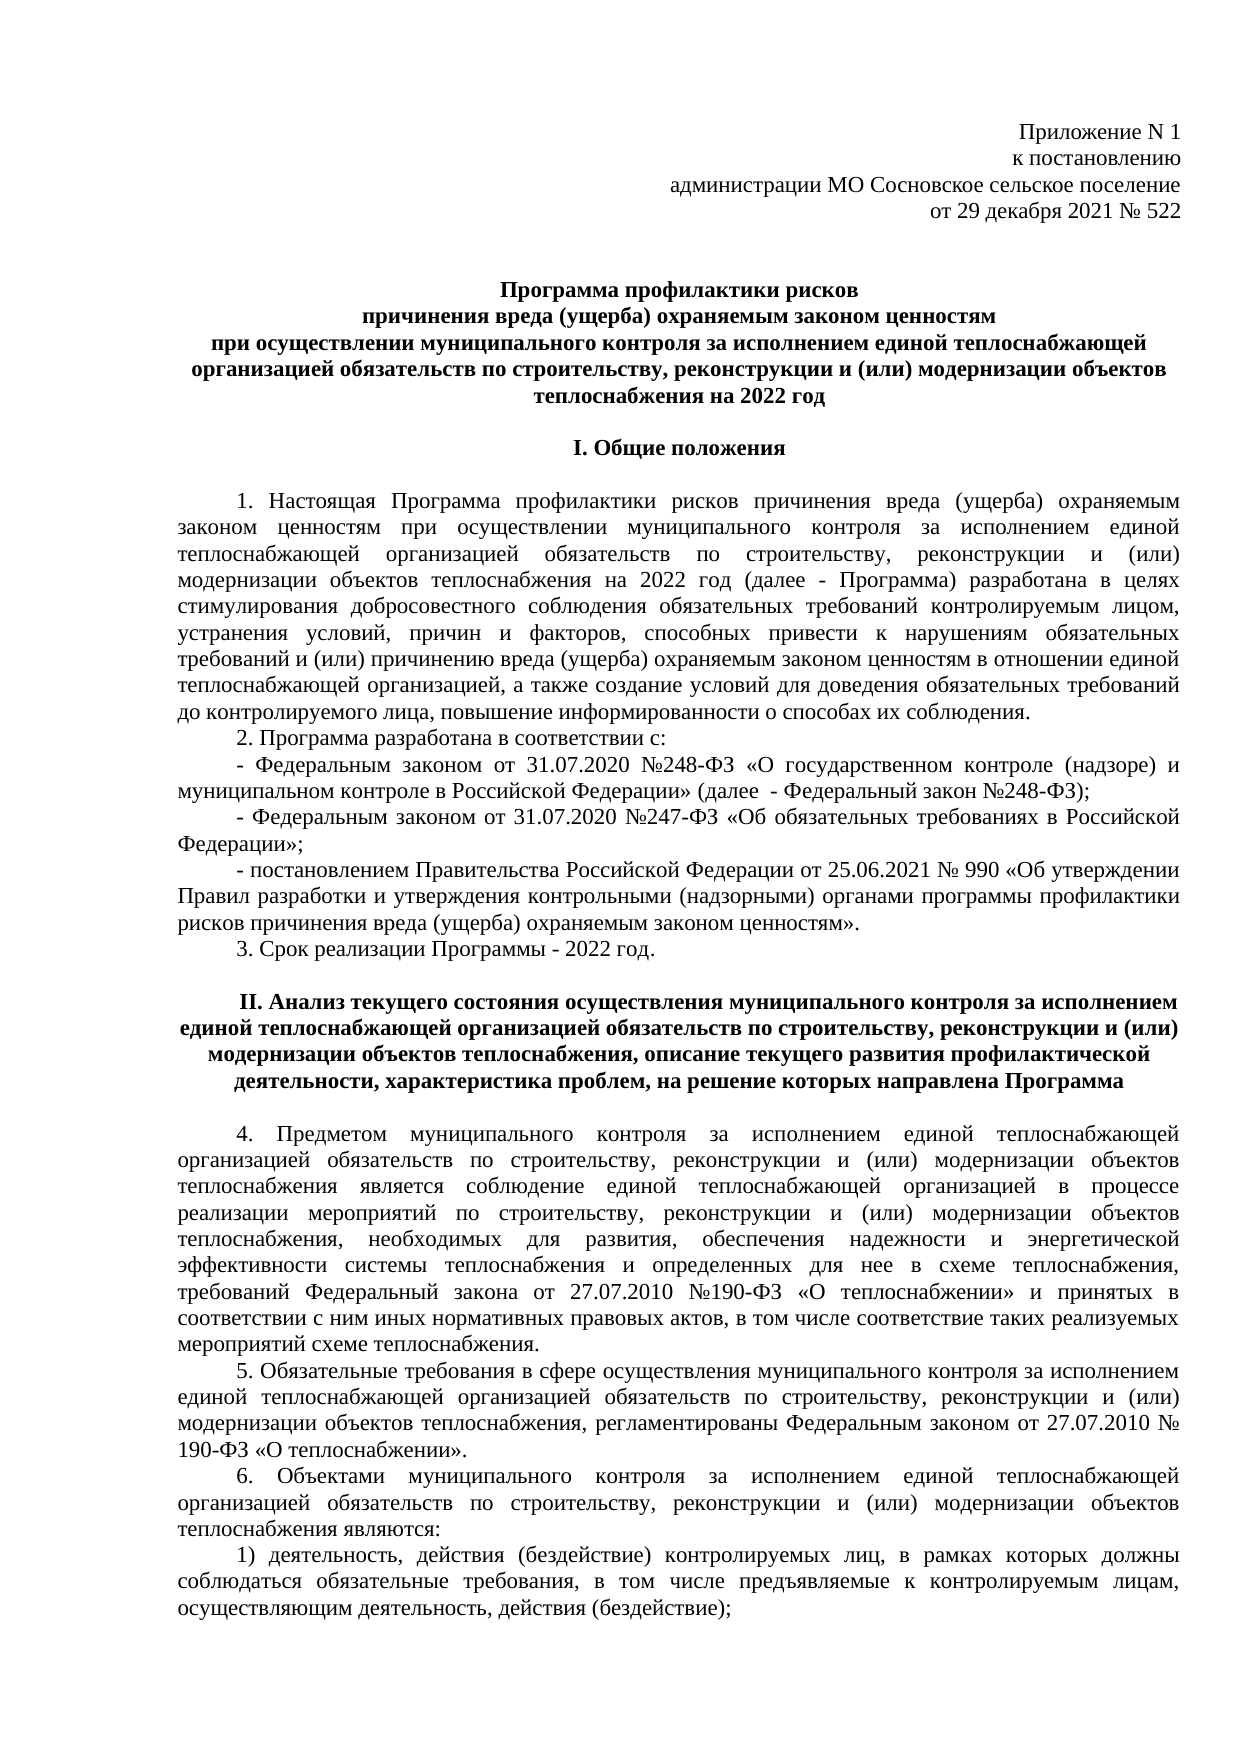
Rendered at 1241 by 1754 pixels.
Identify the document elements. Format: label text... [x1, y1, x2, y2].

text при осуществлении муниципального контроля за исполнением единой теплоснабжающей организацией обязательств по строительству, реконструкции и (или) модернизации объектов теплоснабжения на 2022 год [177, 329, 1181, 408]
text I. Общие положения [177, 434, 1181, 461]
text Программа профилактики рисков [177, 276, 1181, 303]
text - Федеральным законом от 31.07.2020 №247-ФЗ «Об обязательных требованиях в Российской Федерации»; [177, 803, 1181, 856]
title 1. Настоящая Программа профилактики рисков причинения вреда (ущерба) охраняемым законом ценностям при осуществлении муниципального контроля за исполнением единой теплоснабжающей организацией обязательств по строительству, реконструкции и (или) модернизации объектов теплоснабжения на 2022 год (далее - Программа) разработана в целях стимулирования добросовестного соблюдения обязательных требований контролируемым лицом, устранения условий, причин и факторов, способных привести к нарушениям обязательных требований и (или) причинению вреда (ущерба) охраняемым законом ценностям в отношении единой теплоснабжающей организацией, а также создание условий для доведения обязательных требований до контролируемого лица, повышение информированности о способах их соблюдения. [177, 487, 1181, 724]
text - Федеральным законом от 31.07.2020 №248-ФЗ «О государственном контроле (надзоре) и муниципальном контроле в Российской Федерации» (далее - Федеральный закон №248-ФЗ); [177, 751, 1181, 803]
text 3. Срок реализации Программы - 2022 год. [177, 935, 1181, 961]
text причинения вреда (ущерба) охраняемым законом ценностям [177, 303, 1181, 329]
text Приложение N 1 [650, 118, 1181, 144]
text 1) деятельность, действия (бездействие) контролируемых лиц, в рамках которых должны соблюдаться обязательные требования, в том числе предъявляемые к контролируемым лицам, осуществляющим деятельность, действия (бездействие); [177, 1541, 1181, 1620]
subtitle II. Анализ текущего состояния осуществления муниципального контроля за исполнением единой теплоснабжающей организацией обязательств по строительству, реконструкции и (или) модернизации объектов теплоснабжения, описание текущего развития профилактической деятельности, характеристика проблем, на решение которых направлена Программа [177, 988, 1181, 1093]
text 5. Обязательные требования в сфере осуществления муниципального контроля за исполнением единой теплоснабжающей организацией обязательств по строительству, реконструкции и (или) модернизации объектов теплоснабжения, регламентированы Федеральным законом от 27.07.2010 № 190-ФЗ «О теплоснабжении». [177, 1357, 1181, 1462]
text - постановлением Правительства Российской Федерации от 25.06.2021 № 990 «Об утверждении Правил разработки и утверждения контрольными (надзорными) органами программы профилактики рисков причинения вреда (ущерба) охраняемым законом ценностям». [177, 856, 1181, 935]
text от 29 декабря 2021 № 522 [650, 197, 1181, 223]
text 2. Программа разработана в соответствии с: [177, 724, 1181, 751]
text к постановлению [650, 144, 1181, 171]
text 4. Предметом муниципального контроля за исполнением единой теплоснабжающей организацией обязательств по строительству, реконструкции и (или) модернизации объектов теплоснабжения является соблюдение единой теплоснабжающей организацией в процессе реализации мероприятий по строительству, реконструкции и (или) модернизации объектов теплоснабжения, необходимых для развития, обеспечения надежности и энергетической эффективности системы теплоснабжения и определенных для нее в схеме теплоснабжения, требований Федеральный закона от 27.07.2010 №190-ФЗ «О теплоснабжении» и принятых в соответствии с ним иных нормативных правовых актов, в том числе соответствие таких реализуемых мероприятий схеме теплоснабжения. [177, 1119, 1181, 1357]
text администрации МО Сосновское сельское поселение [650, 171, 1181, 197]
text 6. Объектами муниципального контроля за исполнением единой теплоснабжающей организацией обязательств по строительству, реконструкции и (или) модернизации объектов теплоснабжения являются: [177, 1462, 1181, 1541]
